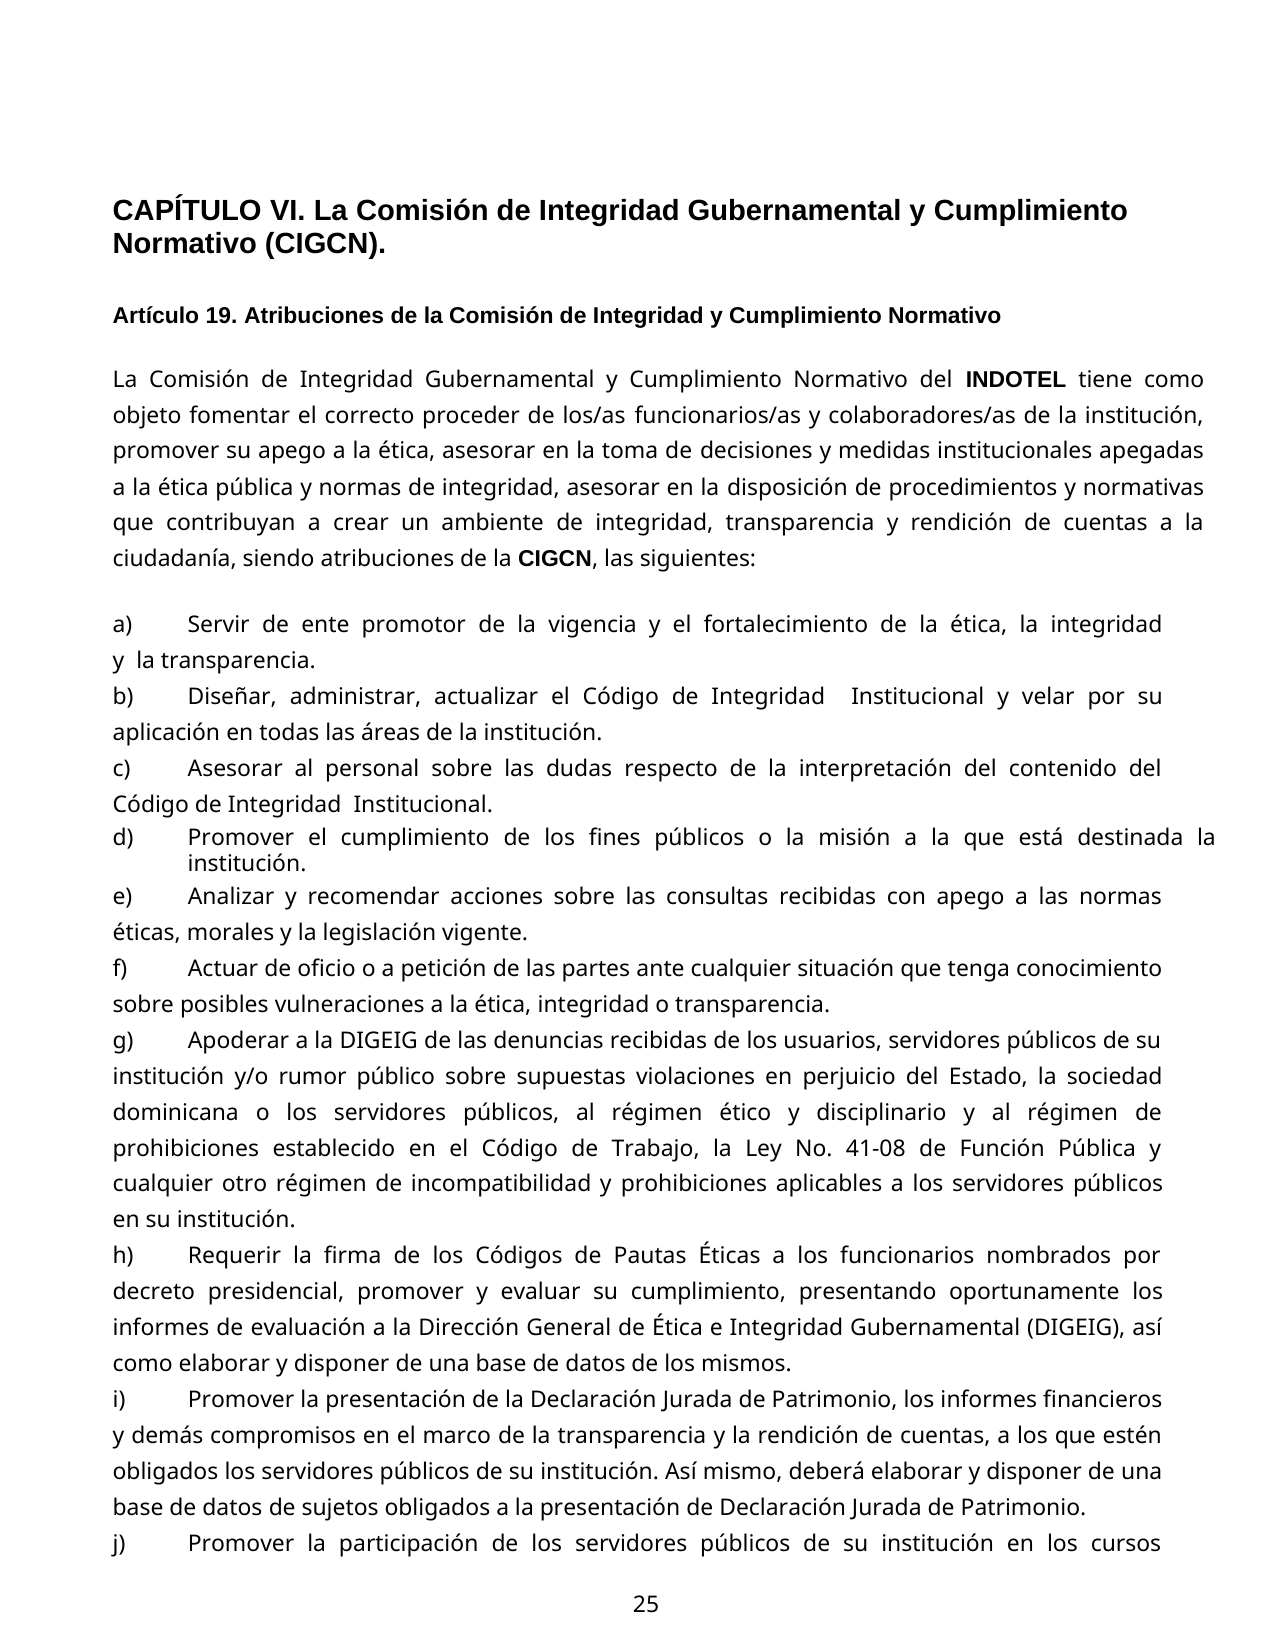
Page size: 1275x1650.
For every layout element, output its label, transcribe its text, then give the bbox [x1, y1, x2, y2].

list Diseñar, administrar, actualizar el Código de Integridad Institucional y velar por su aplicación en todas las áreas de la institución. [112, 680, 1163, 747]
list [112, 1527, 1163, 1558]
list Servir de ente promotor de la vigencia y el fortalecimiento de la ética, la integridad y la transparencia. [112, 608, 1162, 676]
list Promover el cumplimiento de los fines públicos o la misión a la que está destinada la institución. [112, 824, 1217, 876]
subtitle CAPÍTULO VI. La Comisión de Integridad Gubernamental y Cumplimiento Normativo (CIGCN). [112, 193, 1217, 260]
text La Comisión de Integridad Gubernamental y Cumplimiento Normativo del INDOTEL tiene como objeto fomentar el correcto proceder de los/as funcionarios/as y colaboradores/as de la institución, promover su apego a la ética, asesorar en la toma de decisiones y medidas institucionales apegadas a la ética pública y normas de integridad, asesorar en la disposición de procedimientos y normativas que contribuyan a crear un ambiente de integridad, transparencia y rendición de cuentas a la ciudadanía, siendo atribuciones de la CIGCN, las siguientes: [112, 363, 1204, 573]
list Requerir la firma de los Códigos de Pautas Éticas a los funcionarios nombrados por decreto presidencial, promover y evaluar su cumplimiento, presentando oportunamente los informes de evaluación a la Dirección General de Ética e Integridad Gubernamental (DIGEIG), así como elaborar y disponer de una base de datos de los mismos. [112, 1239, 1163, 1378]
list Actuar de oficio o a petición de las partes ante cualquier situación que tenga conocimiento sobre posibles vulneraciones a la ética, integridad o transparencia. [112, 952, 1163, 1019]
list Asesorar al personal sobre las dudas respecto de la interpretación del contenido del Código de Integridad Institucional. [112, 752, 1162, 819]
list Apoderar a la DIGEIG de las denuncias recibidas de los usuarios, servidores públicos de su institución y/o rumor público sobre supuestas violaciones en perjuicio del Estado, la sociedad dominicana o los servidores públicos, al régimen ético y disciplinario y al régimen de prohibiciones establecido en el Código de Trabajo, la Ley No. 41-08 de Función Pública y cualquier otro régimen de incompatibilidad y prohibiciones aplicables a los servidores públicos en su institución. [112, 1024, 1163, 1234]
list Analizar y recomendar acciones sobre las consultas recibidas con apego a las normas éticas, morales y la legislación vigente. [112, 880, 1162, 947]
list Promover la presentación de la Declaración Jurada de Patrimonio, los informes financieros y demás compromisos en el marco de la transparencia y la rendición de cuentas, a los que estén obligados los servidores públicos de su institución. Así mismo, deberá elaborar y disponer de una base de datos de sujetos obligados a la presentación de Declaración Jurada de Patrimonio. [112, 1383, 1163, 1522]
text Artículo 19. Atribuciones de la Comisión de Integridad y Cumplimiento Normativo [112, 302, 1217, 328]
